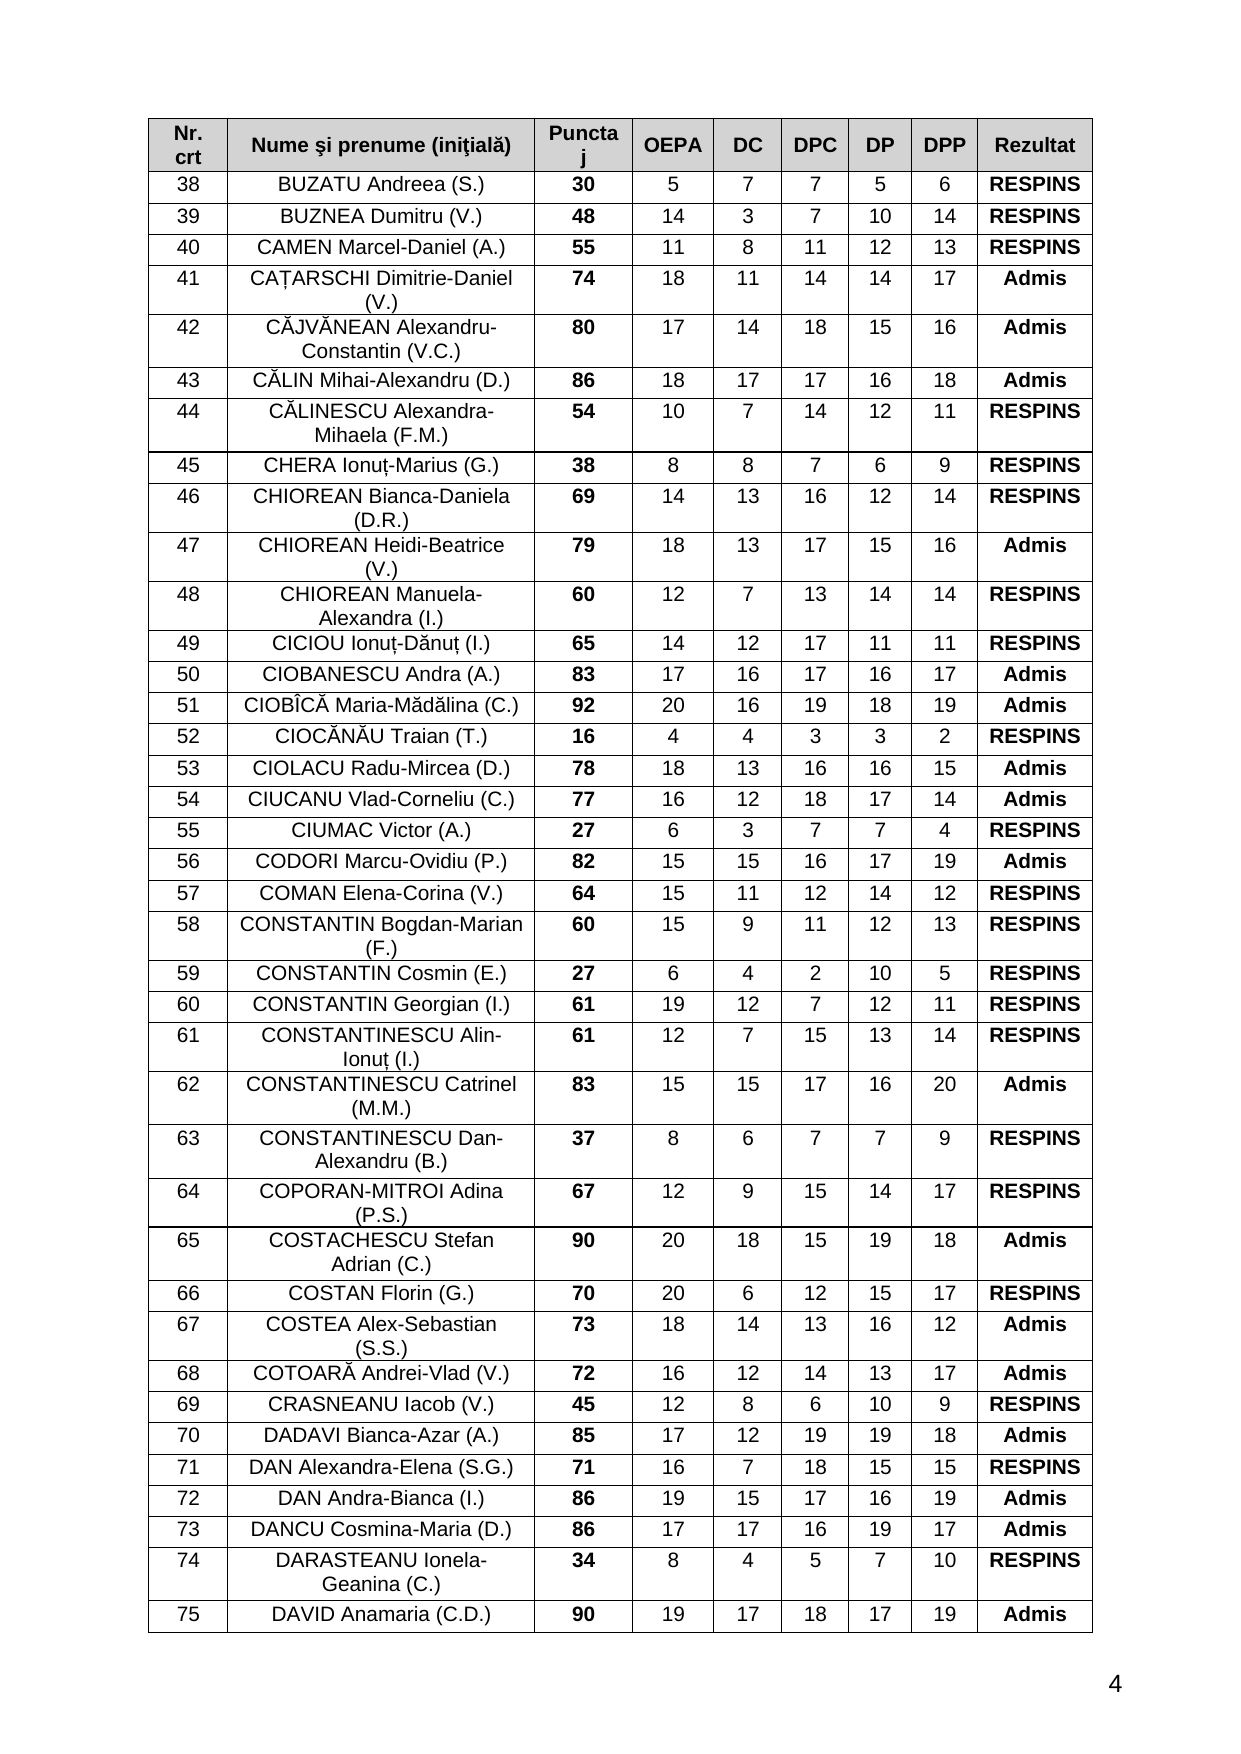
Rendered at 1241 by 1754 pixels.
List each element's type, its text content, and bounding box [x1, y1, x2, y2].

table_header DPP [912, 119, 977, 171]
table_cell 7 [714, 172, 781, 202]
table_cell 90 [535, 1228, 632, 1279]
table_cell CAMEN Marcel-Daniel (A.) [228, 235, 534, 265]
table_cell Admis [978, 1361, 1092, 1391]
table_cell 12 [912, 1312, 977, 1360]
table_cell 14 [849, 266, 911, 314]
table_cell RESPINS [978, 1179, 1092, 1226]
table_cell 5 [849, 172, 911, 202]
table_cell 10 [849, 1392, 911, 1422]
table_cell 17 [633, 315, 713, 367]
table_cell 4 [714, 1548, 781, 1600]
table_cell 66 [149, 1281, 227, 1311]
table_cell 15 [912, 756, 977, 786]
table_cell 14 [912, 204, 977, 234]
table_cell RESPINS [978, 1455, 1092, 1485]
table_cell 19 [782, 1423, 848, 1453]
table_cell 14 [782, 399, 848, 451]
table_cell 54 [535, 399, 632, 451]
table_cell 17 [849, 787, 911, 817]
table_cell 77 [535, 787, 632, 817]
table_cell 7 [714, 582, 781, 629]
table_cell 17 [633, 1517, 713, 1547]
table_cell RESPINS [978, 453, 1092, 483]
table_cell 14 [633, 631, 713, 661]
table_cell Admis [978, 756, 1092, 786]
table_header Punctaj [535, 119, 632, 171]
table_cell 7 [782, 992, 848, 1022]
table_cell CAȚARSCHI Dimitrie-Daniel (V.) [228, 266, 534, 314]
table_cell 8 [714, 453, 781, 483]
table_cell 15 [849, 315, 911, 367]
table_cell 12 [714, 787, 781, 817]
table_cell 5 [782, 1548, 848, 1600]
table_cell 20 [912, 1072, 977, 1124]
table_cell 27 [535, 961, 632, 991]
table_cell 43 [149, 368, 227, 398]
table_cell 11 [782, 235, 848, 265]
table_cell 92 [535, 693, 632, 723]
table_cell 38 [149, 172, 227, 202]
table_cell 7 [782, 172, 848, 202]
table_cell 9 [912, 1125, 977, 1177]
table_cell 7 [849, 818, 911, 848]
table_cell CICIOU Ionuț-Dănuț (I.) [228, 631, 534, 661]
table_cell 56 [149, 849, 227, 879]
table_cell 7 [782, 1125, 848, 1177]
table_cell 18 [912, 1228, 977, 1279]
table_cell CONSTANTIN Bogdan-Marian (F.) [228, 912, 534, 960]
table_cell 20 [633, 1281, 713, 1311]
table_cell 16 [849, 662, 911, 692]
table_cell COSTAN Florin (G.) [228, 1281, 534, 1311]
table_cell 15 [849, 1455, 911, 1485]
table_cell 6 [633, 818, 713, 848]
table_cell 63 [149, 1125, 227, 1177]
table_cell 40 [149, 235, 227, 265]
table_cell COSTEA Alex-Sebastian (S.S.) [228, 1312, 534, 1360]
table_cell 15 [912, 1455, 977, 1485]
table_cell CHIOREAN Heidi-Beatrice (V.) [228, 533, 534, 581]
table_cell 16 [633, 1361, 713, 1391]
table_cell CIOCĂNĂU Traian (T.) [228, 724, 534, 754]
table_cell 6 [912, 172, 977, 202]
table_cell 57 [149, 881, 227, 911]
table_cell 8 [714, 235, 781, 265]
table_cell 65 [535, 631, 632, 661]
table_cell 73 [535, 1312, 632, 1360]
table_cell 82 [535, 849, 632, 879]
table_cell 73 [149, 1517, 227, 1547]
table_cell 44 [149, 399, 227, 451]
table_cell CONSTANTIN Cosmin (E.) [228, 961, 534, 991]
table_cell 18 [782, 787, 848, 817]
table_cell RESPINS [978, 582, 1092, 629]
table_cell Admis [978, 1312, 1092, 1360]
table_cell 16 [782, 1517, 848, 1547]
table_cell 14 [849, 1179, 911, 1226]
table_cell 7 [714, 399, 781, 451]
table_cell 4 [714, 724, 781, 754]
table_cell 6 [714, 1125, 781, 1177]
table_cell 16 [782, 849, 848, 879]
table_cell 5 [912, 961, 977, 991]
table_cell 15 [849, 533, 911, 581]
table_cell 4 [912, 818, 977, 848]
table_cell 16 [849, 1312, 911, 1360]
table_cell CRASNEANU Iacob (V.) [228, 1392, 534, 1422]
table_cell 60 [149, 992, 227, 1022]
table_cell 15 [782, 1179, 848, 1226]
table_cell 67 [535, 1179, 632, 1226]
table_cell RESPINS [978, 204, 1092, 234]
table_cell 61 [535, 992, 632, 1022]
table_cell COTOARĂ Andrei-Vlad (V.) [228, 1361, 534, 1391]
table_cell 12 [849, 399, 911, 451]
table_cell 16 [849, 1072, 911, 1124]
table_cell 19 [912, 1486, 977, 1516]
table_cell 19 [849, 1228, 911, 1279]
table_cell 83 [535, 1072, 632, 1124]
table_cell 3 [782, 724, 848, 754]
table_cell Admis [978, 266, 1092, 314]
table_cell 18 [633, 1312, 713, 1360]
table_cell CIOBANESCU Andra (A.) [228, 662, 534, 692]
table_cell 17 [912, 662, 977, 692]
table_cell 78 [535, 756, 632, 786]
table_cell 13 [714, 484, 781, 532]
table_cell 8 [714, 1392, 781, 1422]
table_cell 12 [782, 881, 848, 911]
table_cell 12 [849, 912, 911, 960]
table_cell 17 [849, 1601, 911, 1632]
table_cell Admis [978, 1601, 1092, 1632]
table_header DC [714, 119, 781, 171]
table_cell 48 [149, 582, 227, 629]
table_cell 17 [782, 662, 848, 692]
table_cell 17 [633, 662, 713, 692]
table_cell 17 [782, 1072, 848, 1124]
table_cell 14 [912, 582, 977, 629]
table_cell 15 [714, 1486, 781, 1516]
table_cell 14 [633, 204, 713, 234]
table_cell 19 [912, 1601, 977, 1632]
table_cell 11 [714, 266, 781, 314]
table_cell 15 [633, 849, 713, 879]
table_cell 74 [535, 266, 632, 314]
table_cell 60 [535, 912, 632, 960]
table_cell RESPINS [978, 881, 1092, 911]
table_cell Admis [978, 533, 1092, 581]
table_cell 16 [782, 484, 848, 532]
table_cell Admis [978, 1423, 1092, 1453]
table_cell COMAN Elena-Corina (V.) [228, 881, 534, 911]
table_cell DARASTEANU Ionela-Geanina (C.) [228, 1548, 534, 1600]
table_cell DANCU Cosmina-Maria (D.) [228, 1517, 534, 1547]
table_cell 50 [149, 662, 227, 692]
table_cell 6 [782, 1392, 848, 1422]
table_cell RESPINS [978, 818, 1092, 848]
table_cell 8 [633, 1125, 713, 1177]
table_cell 13 [912, 235, 977, 265]
table_cell CONSTANTIN Georgian (I.) [228, 992, 534, 1022]
table_cell 15 [633, 912, 713, 960]
table_cell 16 [849, 756, 911, 786]
table_cell 86 [535, 368, 632, 398]
table_cell 69 [535, 484, 632, 532]
table_cell 16 [633, 1455, 713, 1485]
table_cell 18 [633, 756, 713, 786]
table_cell 11 [782, 912, 848, 960]
table_cell 4 [633, 724, 713, 754]
table_cell 71 [149, 1455, 227, 1485]
table_cell RESPINS [978, 1392, 1092, 1422]
table_cell 69 [149, 1392, 227, 1422]
table_cell 7 [782, 204, 848, 234]
table_cell 67 [149, 1312, 227, 1360]
table_cell 2 [782, 961, 848, 991]
table_cell 14 [849, 582, 911, 629]
table_cell 12 [633, 1023, 713, 1071]
table_cell COPORAN-MITROI Adina (P.S.) [228, 1179, 534, 1226]
table_cell 85 [535, 1423, 632, 1453]
table_cell 7 [849, 1125, 911, 1177]
table_cell 12 [633, 1392, 713, 1422]
table_cell RESPINS [978, 992, 1092, 1022]
table_cell 17 [782, 631, 848, 661]
table_cell 12 [714, 992, 781, 1022]
table_cell 13 [782, 1312, 848, 1360]
table_cell Admis [978, 1228, 1092, 1279]
table_cell 72 [149, 1486, 227, 1516]
table_cell 12 [714, 631, 781, 661]
table_cell 30 [535, 172, 632, 202]
table_cell Admis [978, 368, 1092, 398]
table_cell RESPINS [978, 484, 1092, 532]
table_cell 10 [912, 1548, 977, 1600]
table_cell 15 [849, 1281, 911, 1311]
table_cell 10 [849, 204, 911, 234]
table_cell 20 [633, 1228, 713, 1279]
table_cell Admis [978, 787, 1092, 817]
table_cell 6 [714, 1281, 781, 1311]
table_cell 34 [535, 1548, 632, 1600]
table_cell 19 [849, 1423, 911, 1453]
table_cell CHIOREAN Bianca-Daniela (D.R.) [228, 484, 534, 532]
table_cell 16 [535, 724, 632, 754]
table_cell 11 [912, 631, 977, 661]
table_cell RESPINS [978, 631, 1092, 661]
table_cell 7 [849, 1548, 911, 1600]
table_header DP [849, 119, 911, 171]
table_cell DAVID Anamaria (C.D.) [228, 1601, 534, 1632]
table_cell Admis [978, 1517, 1092, 1547]
table_cell 62 [149, 1072, 227, 1124]
table_cell 7 [782, 818, 848, 848]
table_cell 10 [849, 961, 911, 991]
table_cell 9 [714, 1179, 781, 1226]
table_cell 19 [633, 1486, 713, 1516]
table_cell 86 [535, 1517, 632, 1547]
table_cell 20 [633, 693, 713, 723]
table_cell 17 [912, 1517, 977, 1547]
table_cell 55 [535, 235, 632, 265]
table_cell 5 [633, 172, 713, 202]
table_cell 15 [714, 1072, 781, 1124]
table_cell 14 [633, 484, 713, 532]
table_cell 70 [149, 1423, 227, 1453]
table_cell RESPINS [978, 1281, 1092, 1311]
table_cell 15 [782, 1023, 848, 1071]
table_cell 11 [633, 235, 713, 265]
table_header Nume şi prenume (iniţială) [228, 119, 534, 171]
table_cell 16 [849, 368, 911, 398]
table_cell 2 [912, 724, 977, 754]
table_cell 3 [714, 204, 781, 234]
table_cell 11 [849, 631, 911, 661]
table_cell 7 [714, 1455, 781, 1485]
table_cell 17 [912, 266, 977, 314]
table_cell CHIOREAN Manuela-Alexandra (I.) [228, 582, 534, 629]
table_cell 14 [714, 315, 781, 367]
table_cell 13 [782, 582, 848, 629]
table_cell 52 [149, 724, 227, 754]
table_cell 14 [912, 484, 977, 532]
table_cell 18 [633, 368, 713, 398]
table_cell COSTACHESCU Stefan Adrian (C.) [228, 1228, 534, 1279]
table_cell DADAVI Bianca-Azar (A.) [228, 1423, 534, 1453]
table_cell CIOLACU Radu-Mircea (D.) [228, 756, 534, 786]
table_cell 16 [782, 756, 848, 786]
table_cell 19 [782, 693, 848, 723]
table_cell Admis [978, 693, 1092, 723]
table_cell 14 [912, 787, 977, 817]
table_cell CIOBÎCĂ Maria-Mădălina (C.) [228, 693, 534, 723]
table_cell 16 [714, 693, 781, 723]
table_cell CONSTANTINESCU Dan-Alexandru (B.) [228, 1125, 534, 1177]
table_cell 9 [912, 453, 977, 483]
table_cell 17 [912, 1361, 977, 1391]
table_cell RESPINS [978, 172, 1092, 202]
table_cell DAN Andra-Bianca (I.) [228, 1486, 534, 1516]
table_cell 51 [149, 693, 227, 723]
table_cell 19 [912, 849, 977, 879]
table_cell 17 [782, 368, 848, 398]
table_cell 15 [633, 1072, 713, 1124]
table_cell 46 [149, 484, 227, 532]
table_cell RESPINS [978, 1548, 1092, 1600]
table_cell 18 [782, 315, 848, 367]
table_cell 86 [535, 1486, 632, 1516]
table_cell RESPINS [978, 399, 1092, 451]
table_cell 18 [782, 1601, 848, 1632]
table_cell 9 [912, 1392, 977, 1422]
table_cell 14 [912, 1023, 977, 1071]
table_cell DAN Alexandra-Elena (S.G.) [228, 1455, 534, 1485]
table_cell 18 [849, 693, 911, 723]
table_cell 13 [714, 533, 781, 581]
table_cell CĂJVĂNEAN Alexandru-Constantin (V.C.) [228, 315, 534, 367]
table_cell 61 [535, 1023, 632, 1071]
table_cell 45 [535, 1392, 632, 1422]
table_cell RESPINS [978, 961, 1092, 991]
table_cell CONSTANTINESCU Alin-Ionuț (I.) [228, 1023, 534, 1071]
table_cell 39 [149, 204, 227, 234]
table_cell 12 [714, 1361, 781, 1391]
table_cell 38 [535, 453, 632, 483]
table_cell 13 [849, 1361, 911, 1391]
table_cell 18 [633, 266, 713, 314]
table_cell 14 [849, 881, 911, 911]
table_cell 15 [714, 849, 781, 879]
table_cell 27 [535, 818, 632, 848]
table_cell 80 [535, 315, 632, 367]
table_cell 71 [535, 1455, 632, 1485]
table_cell Admis [978, 662, 1092, 692]
table_cell 42 [149, 315, 227, 367]
table_cell 14 [782, 1361, 848, 1391]
table_cell 79 [535, 533, 632, 581]
table_cell 64 [149, 1179, 227, 1226]
table_cell 11 [912, 399, 977, 451]
table_cell 16 [849, 1486, 911, 1516]
table_cell 47 [149, 533, 227, 581]
table_cell 8 [633, 1548, 713, 1600]
table_cell 14 [714, 1312, 781, 1360]
table_cell 17 [912, 1281, 977, 1311]
table_cell 13 [714, 756, 781, 786]
table_cell 7 [714, 1023, 781, 1071]
table_cell Admis [978, 1486, 1092, 1516]
table_cell 3 [849, 724, 911, 754]
table_cell 12 [633, 582, 713, 629]
table_cell 41 [149, 266, 227, 314]
table_cell RESPINS [978, 1023, 1092, 1071]
table_cell Admis [978, 849, 1092, 879]
table_cell 18 [714, 1228, 781, 1279]
table_cell 17 [714, 1517, 781, 1547]
table_cell CODORI Marcu-Ovidiu (P.) [228, 849, 534, 879]
table_cell 13 [849, 1023, 911, 1071]
table_cell 12 [782, 1281, 848, 1311]
table_cell 55 [149, 818, 227, 848]
table_cell 37 [535, 1125, 632, 1177]
table_cell 17 [782, 533, 848, 581]
table_cell RESPINS [978, 1125, 1092, 1177]
table_cell 48 [535, 204, 632, 234]
table_cell BUZATU Andreea (S.) [228, 172, 534, 202]
table_cell 12 [714, 1423, 781, 1453]
table_cell 49 [149, 631, 227, 661]
table_cell 19 [849, 1517, 911, 1547]
table_cell RESPINS [978, 912, 1092, 960]
table_cell Admis [978, 315, 1092, 367]
table_cell 17 [714, 368, 781, 398]
table_cell 70 [535, 1281, 632, 1311]
table_cell CONSTANTINESCU Catrinel (M.M.) [228, 1072, 534, 1124]
table_cell CĂLINESCU Alexandra-Mihaela (F.M.) [228, 399, 534, 451]
table_header DPC [782, 119, 848, 171]
table_cell 65 [149, 1228, 227, 1279]
table_cell 18 [782, 1455, 848, 1485]
table_cell 61 [149, 1023, 227, 1071]
table_cell 14 [782, 266, 848, 314]
table_cell 15 [633, 881, 713, 911]
table_cell 12 [849, 484, 911, 532]
table_cell 19 [633, 992, 713, 1022]
table_header Nr. crt [149, 119, 227, 171]
table_cell 60 [535, 582, 632, 629]
table_cell 11 [912, 992, 977, 1022]
table_cell 8 [633, 453, 713, 483]
table_cell 90 [535, 1601, 632, 1632]
table_cell 19 [633, 1601, 713, 1632]
table_cell 17 [849, 849, 911, 879]
table_cell 4 [714, 961, 781, 991]
table_cell 16 [912, 533, 977, 581]
table_cell 58 [149, 912, 227, 960]
table_header Rezultat [978, 119, 1092, 171]
table_cell 6 [633, 961, 713, 991]
table_cell 53 [149, 756, 227, 786]
table_cell 72 [535, 1361, 632, 1391]
table_header OEPA [633, 119, 713, 171]
table_cell 12 [912, 881, 977, 911]
table_cell 16 [912, 315, 977, 367]
table_cell 19 [912, 693, 977, 723]
table_cell 13 [912, 912, 977, 960]
table_cell 64 [535, 881, 632, 911]
table_cell 17 [714, 1601, 781, 1632]
table_cell 45 [149, 453, 227, 483]
table_cell 18 [912, 368, 977, 398]
table_cell 6 [849, 453, 911, 483]
table_cell 7 [782, 453, 848, 483]
table_cell 75 [149, 1601, 227, 1632]
table_cell 3 [714, 818, 781, 848]
table_cell 59 [149, 961, 227, 991]
table_cell 17 [912, 1179, 977, 1226]
table_cell CHERA Ionuț-Marius (G.) [228, 453, 534, 483]
table_cell CĂLIN Mihai-Alexandru (D.) [228, 368, 534, 398]
table_cell 16 [714, 662, 781, 692]
table_cell Admis [978, 1072, 1092, 1124]
table_cell CIUMAC Victor (A.) [228, 818, 534, 848]
table_cell 68 [149, 1361, 227, 1391]
table_cell 10 [633, 399, 713, 451]
table_cell 12 [849, 235, 911, 265]
table_cell 74 [149, 1548, 227, 1600]
table_cell 83 [535, 662, 632, 692]
table_cell 11 [714, 881, 781, 911]
table_cell CIUCANU Vlad-Corneliu (C.) [228, 787, 534, 817]
table_cell 17 [782, 1486, 848, 1516]
table_cell 12 [849, 992, 911, 1022]
table_cell 18 [912, 1423, 977, 1453]
table_cell 16 [633, 787, 713, 817]
table_cell 12 [633, 1179, 713, 1226]
table_cell 9 [714, 912, 781, 960]
table_cell 15 [782, 1228, 848, 1279]
table_cell BUZNEA Dumitru (V.) [228, 204, 534, 234]
table_cell 18 [633, 533, 713, 581]
table_cell 17 [633, 1423, 713, 1453]
table_cell RESPINS [978, 724, 1092, 754]
table_cell RESPINS [978, 235, 1092, 265]
table_cell 54 [149, 787, 227, 817]
